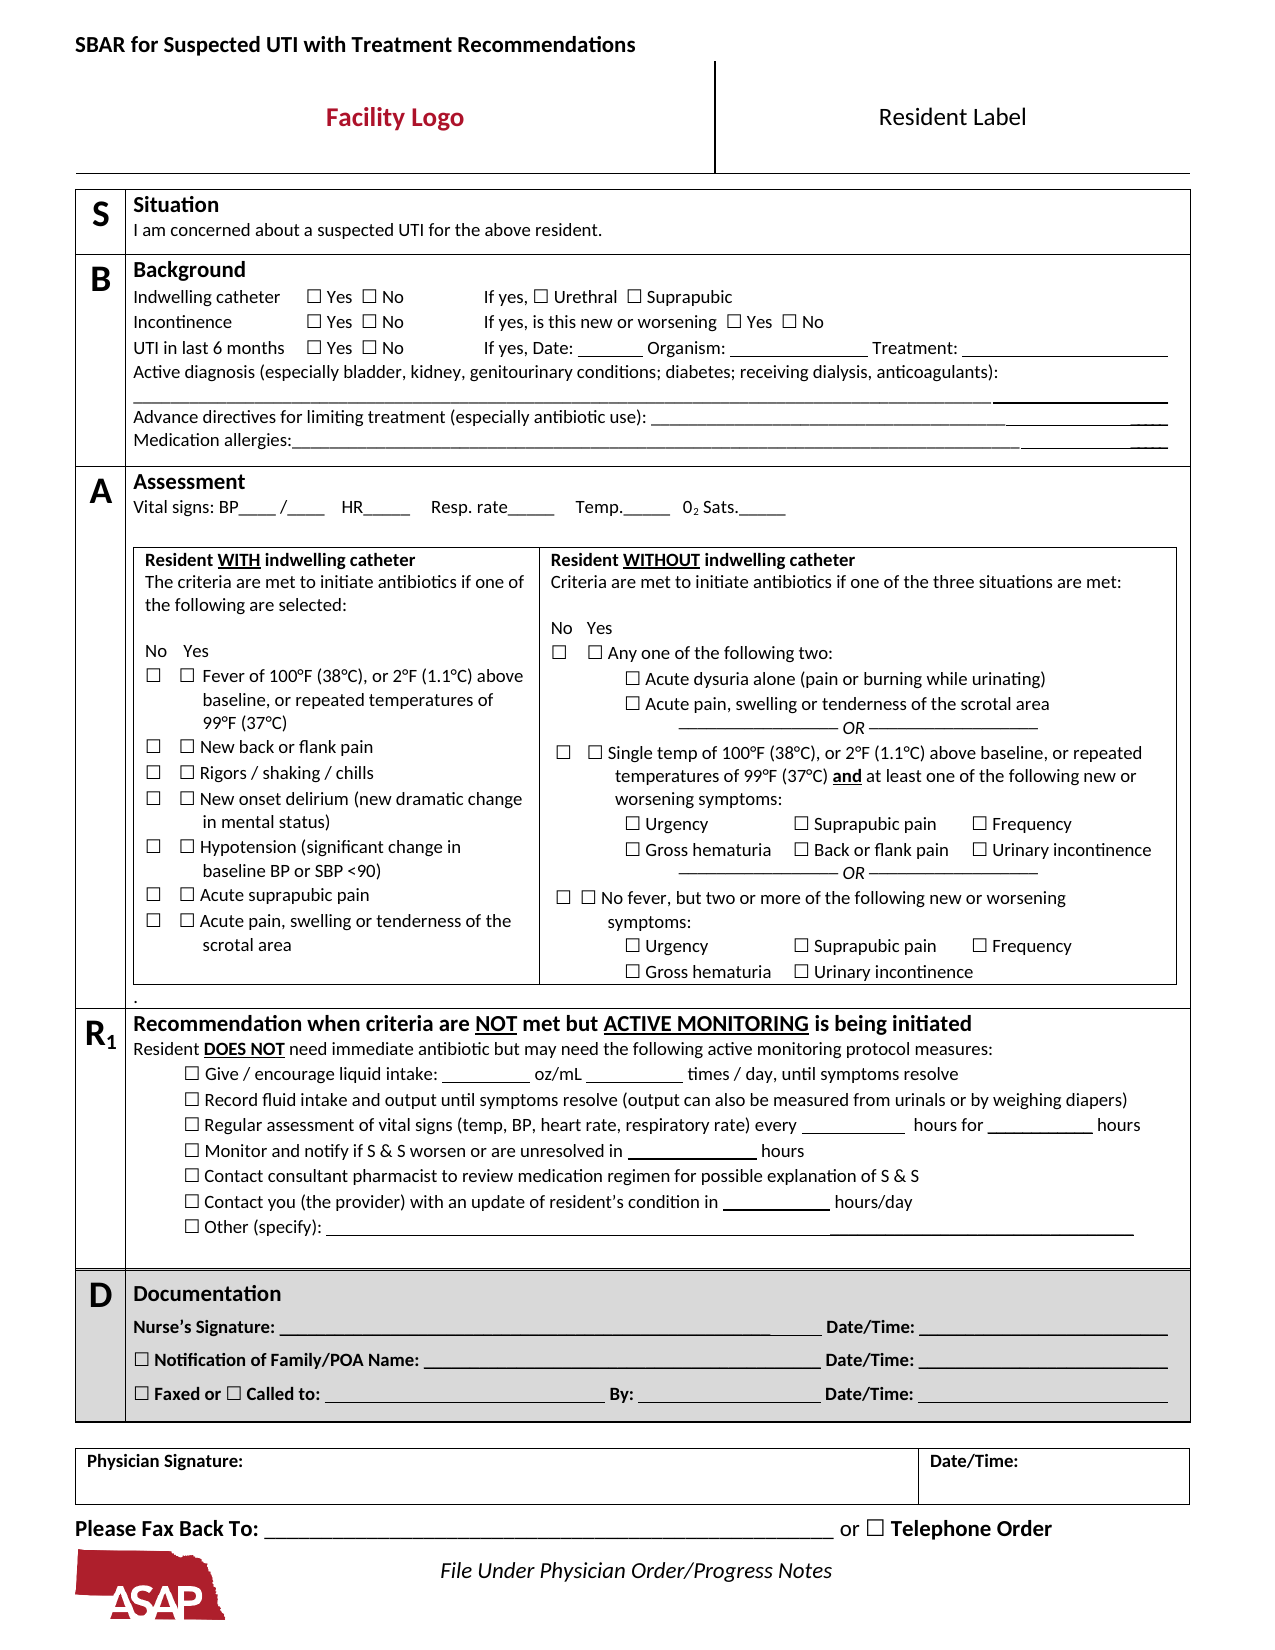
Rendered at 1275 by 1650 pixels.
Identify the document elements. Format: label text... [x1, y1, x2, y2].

table_cell Documentation Nurse’s Signature: Date/Time: Notification of Family/POA Name: Date/Time: Faxed or Called to: By: Date/Time: [126, 1271, 1190, 1421]
table_cell B [76, 255, 125, 466]
table_cell A [76, 467, 125, 1008]
table_header Resident Label [716, 61, 1190, 172]
table_header Facility Logo [76, 61, 714, 172]
picture [75, 1584, 226, 1620]
table_cell Background Indwelling catheter Yes No If yes, Urethral Suprapubic Incontinence Yes No If yes, is this new or worsening Yes No UTI in last 6 months Yes No If yes, Date: Organism: Treatment: Active diagnosis (especially bladder, kidney, genitourinary conditions; diabetes; receiving dialysis, anticoagulants): ____________________________________________________________________________________________ Advance directives for limiting treatment (especially antibiotic use): ______________________________________ Medication allergies:______________________________________________________________________________ [126, 255, 1190, 466]
table_header Date/Time: [919, 1449, 1189, 1503]
text Please Fax Back To: or Telephone Order [75, 1512, 1200, 1543]
table_header Situation I am concerned about a suspected UTI for the above resident. [126, 190, 1190, 254]
picture [75, 1549, 226, 1556]
table_cell Assessment Vital signs: BP____ /____ HR_____ Resp. rate_____ Temp._____ 02 Sats._____ . [126, 467, 1190, 1008]
table_cell R1 [76, 1009, 125, 1268]
text File Under Physician Order/Progress Notes [75, 1556, 1200, 1584]
table_header Physician Signature: [76, 1449, 918, 1503]
table_cell D [76, 1271, 125, 1421]
table_header S [76, 190, 125, 254]
table_cell Recommendation when criteria are NOT met but ACTIVE MONITORING is being initiated Resident DOES NOT need immediate antibiotic but may need the following active monitoring protocol measures: Give / encourage liquid intake: oz/mL times / day, until symptoms resolve Record fluid intake and output until symptoms resolve (output can also be measured from urinals or by weighing diapers) Regular assessment of vital signs (temp, BP, heart rate, respiratory rate) every hours for hours Monitor and notify if S & S worsen or are unresolved in hours Contact consultant pharmacist to review medication regimen for possible explanation of S & S Contact you (the provider) with an update of resident’s condition in hours/day Other (specify): [126, 1009, 1190, 1268]
